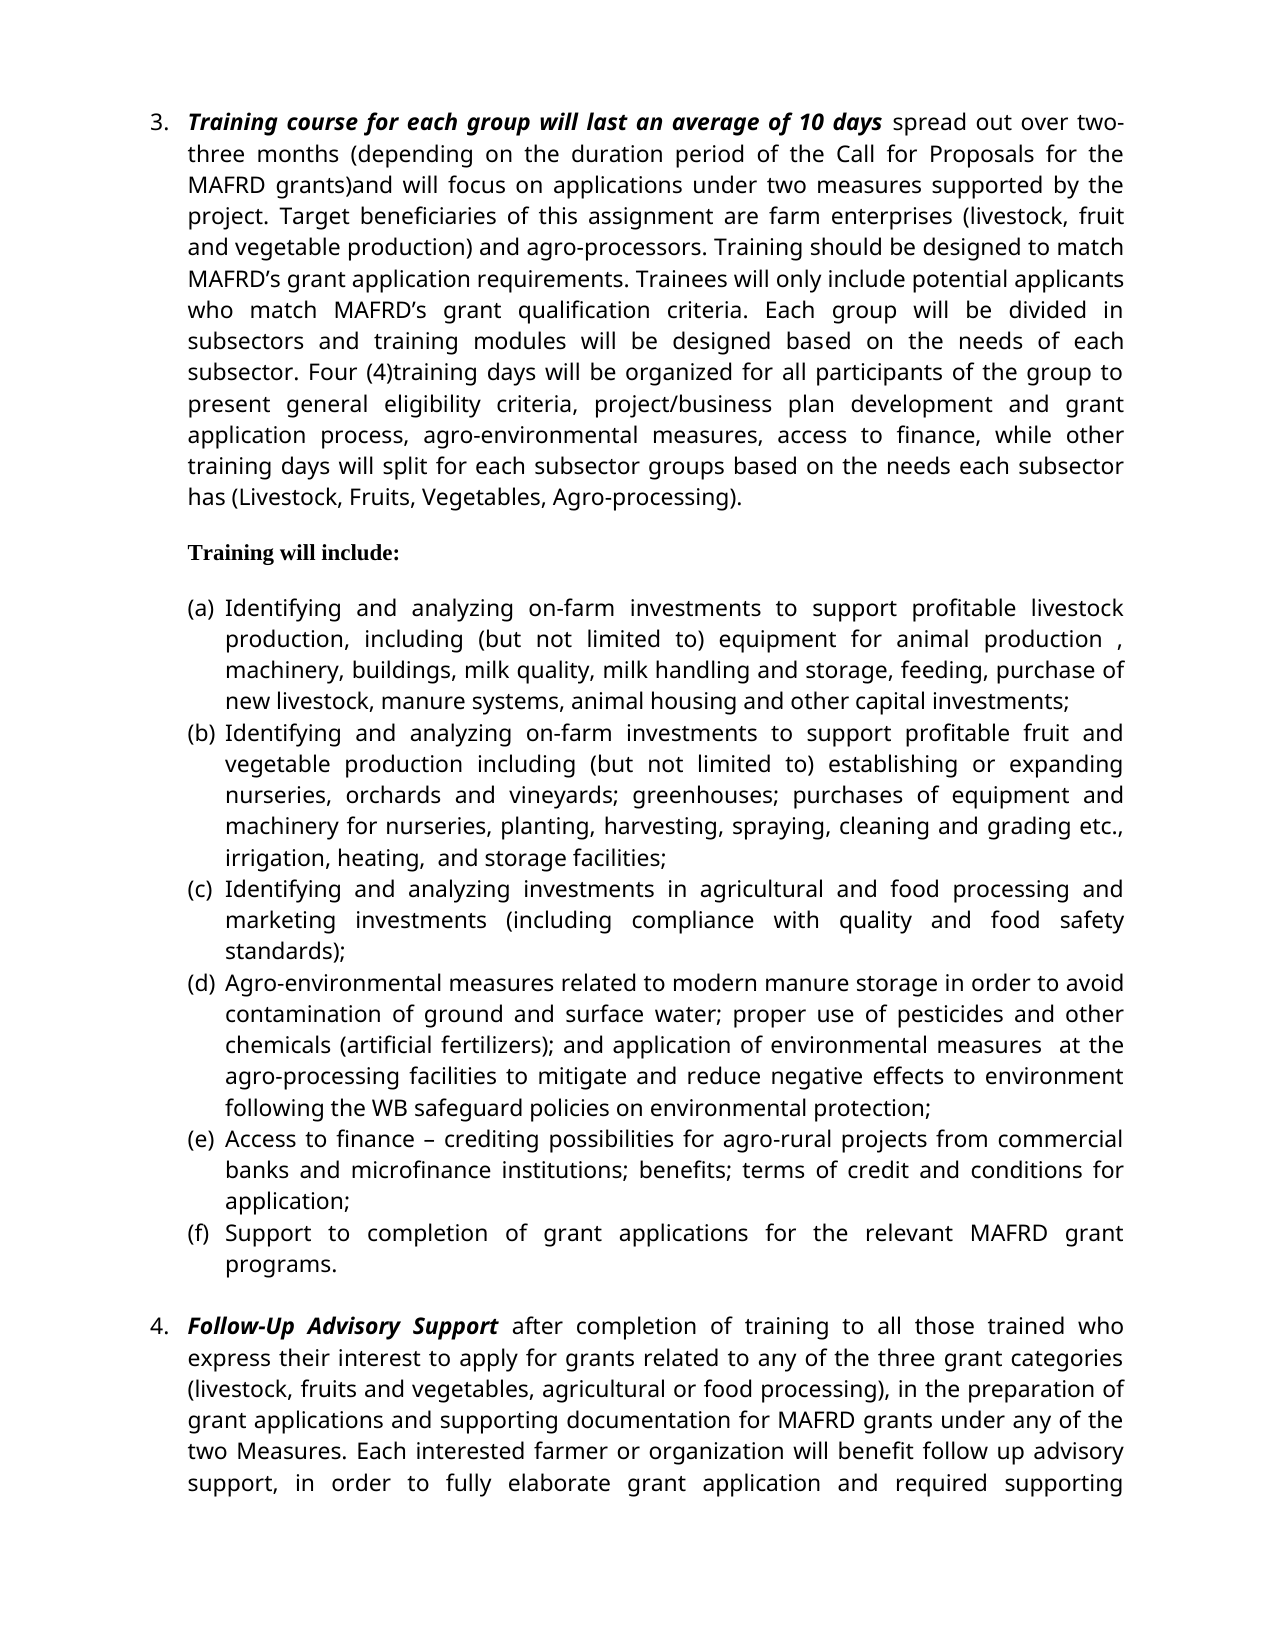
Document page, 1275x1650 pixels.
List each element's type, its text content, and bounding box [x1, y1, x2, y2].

list Access to finance – crediting possibilities for agro-rural projects from commercial banks and microfinance institutions; benefits; terms of credit and conditions for application; [187, 1123, 1125, 1217]
list Support to completion of grant applications for the relevant MAFRD grant programs. [187, 1217, 1125, 1279]
list Agro-environmental measures related to modern manure storage in order to avoid contamination of ground and surface water; proper use of pesticides and other chemicals (artificial fertilizers); and application of environmental measures at the agro-processing facilities to mitigate and reduce negative effects to environment following the WB safeguard policies on environmental protection; [187, 967, 1125, 1123]
text Training will include: [187, 539, 1125, 565]
list Identifying and analyzing investments in agricultural and food processing and marketing investments (including compliance with quality and food safety standards); [187, 873, 1125, 967]
list Training course for each group will last an average of 10 days spread out over two-three months (depending on the duration period of the Call for Proposals for the MAFRD grants)and will focus on applications under two measures supported by the project. Target beneficiaries of this assignment are farm enterprises (livestock, fruit and vegetable production) and agro-processors. Training should be designed to match MAFRD’s grant application requirements. Trainees will only include potential applicants who match MAFRD’s grant qualification criteria. Each group will be divided in subsectors and training modules will be designed based on the needs of each subsector. Four (4)training days will be organized for all participants of the group to present general eligibility criteria, project/business plan development and grant application process, agro-environmental measures, access to finance, while other training days will split for each subsector groups based on the needs each subsector has (Livestock, Fruits, Vegetables, Agro-processing). [150, 106, 1125, 512]
list Identifying and analyzing on-farm investments to support profitable livestock production, including (but not limited to) equipment for animal production , machinery, buildings, milk quality, milk handling and storage, feeding, purchase of new livestock, manure systems, animal housing and other capital investments; [187, 592, 1125, 717]
list Identifying and analyzing on-farm investments to support profitable fruit and vegetable production including (but not limited to) establishing or expanding nurseries, orchards and vineyards; greenhouses; purchases of equipment and machinery for nurseries, planting, harvesting, spraying, cleaning and grading etc., irrigation, heating, and storage facilities; [187, 717, 1125, 873]
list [150, 1310, 1125, 1498]
